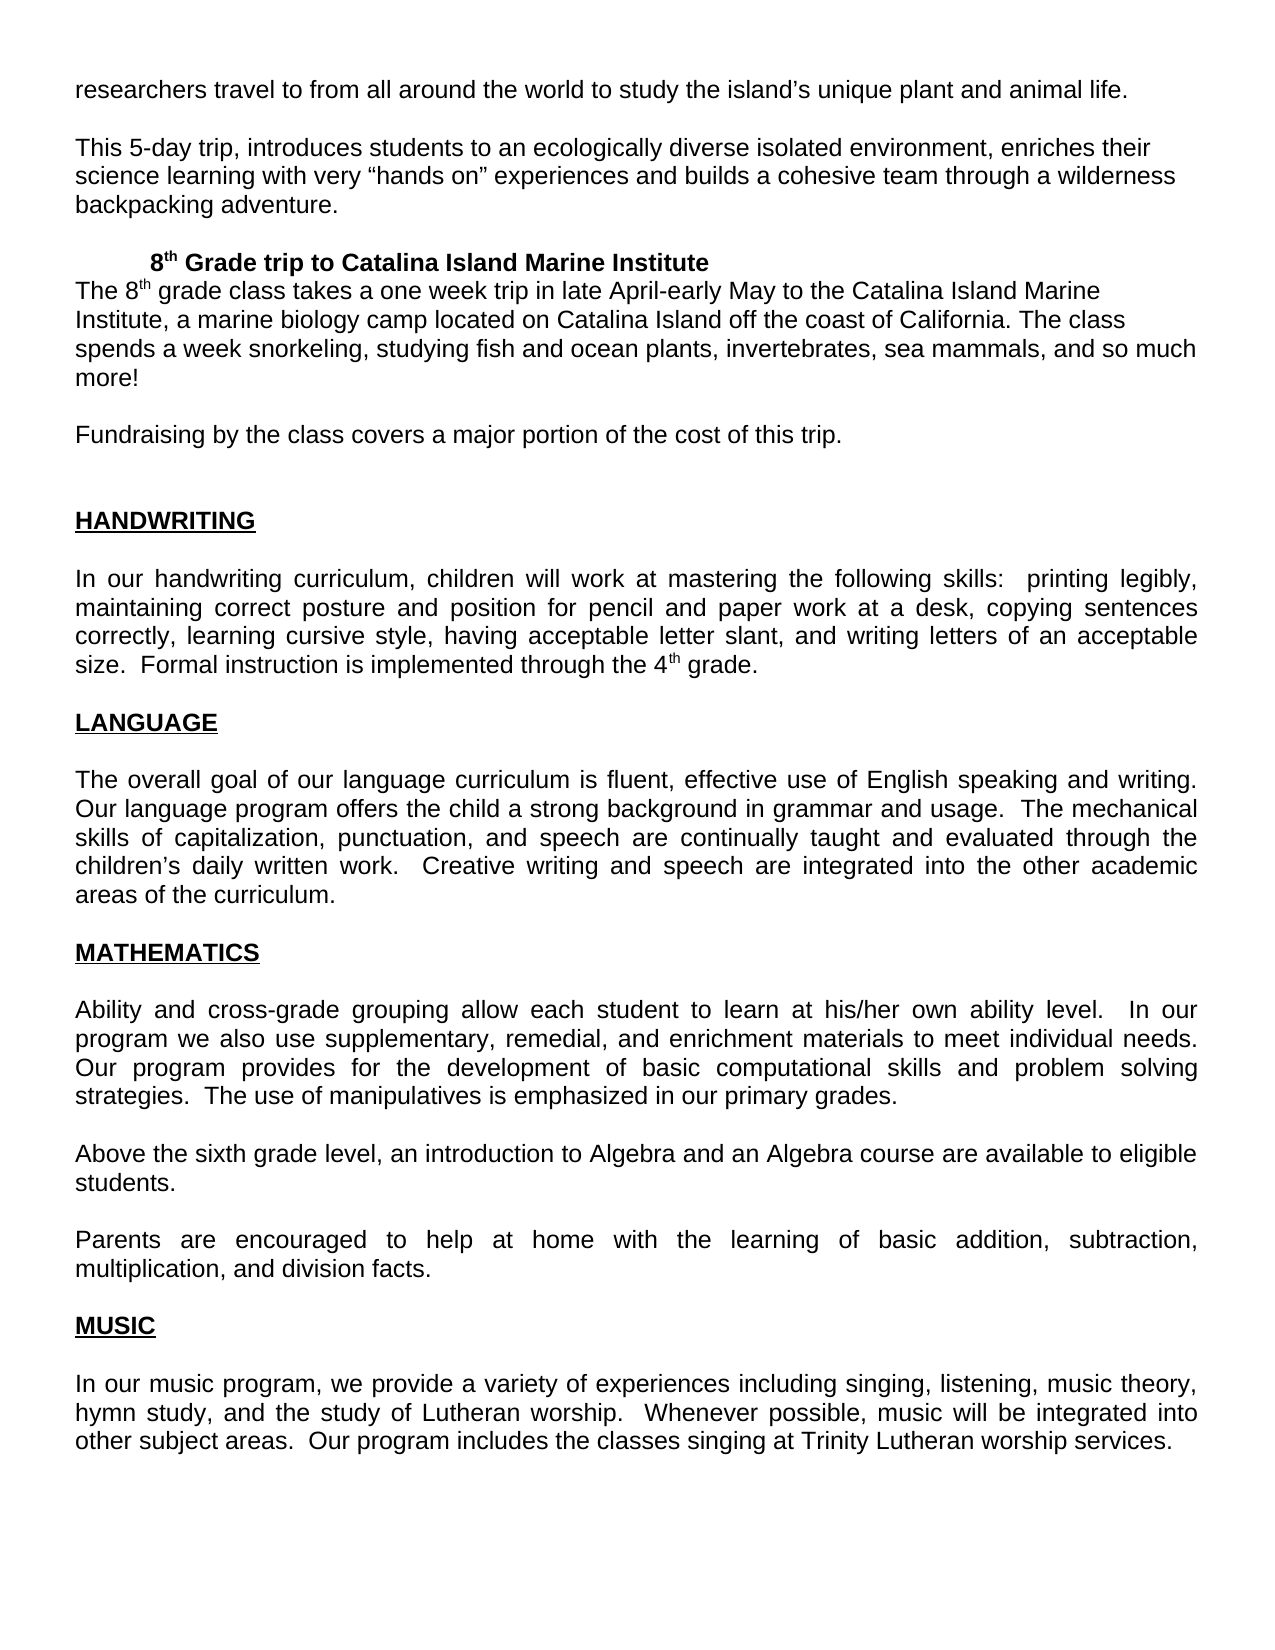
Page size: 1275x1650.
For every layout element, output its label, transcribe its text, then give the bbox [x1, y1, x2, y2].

text The 8th grade class takes a one week trip in late April-early May to the Catalina Island Marine Institute, a marine biology camp located on Catalina Island off the coast of California. The class spends a week snorkeling, studying fish and ocean plants, invertebrates, sea mammals, and so much more! [75, 276, 1200, 391]
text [75, 75, 1200, 104]
text LANGUAGE [75, 707, 1200, 736]
text MUSIC [75, 1311, 1200, 1340]
text The overall goal of our language curriculum is fluent, effective use of English speaking and writing. Our language program offers the child a strong background in grammar and usage. The mechanical skills of capitalization, punctuation, and speech are continually taught and evaluated through the children’s daily written work. Creative writing and speech are integrated into the other academic areas of the curriculum. [75, 765, 1200, 909]
text In our handwriting curriculum, children will work at mastering the following skills: printing legibly, maintaining correct posture and position for pencil and paper work at a desk, copying sentences correctly, learning cursive style, having acceptable letter slant, and writing letters of an acceptable size. Formal instruction is implemented through the 4th grade. [75, 564, 1200, 679]
text Ability and cross-grade grouping allow each student to learn at his/her own ability level. In our program we also use supplementary, remedial, and enrichment materials to meet individual needs. Our program provides for the development of basic computational skills and problem solving strategies. The use of manipulatives is emphasized in our primary grades. [75, 995, 1200, 1110]
text Fundraising by the class covers a major portion of the cost of this trip. [75, 420, 1200, 449]
text This 5-day trip, introduces students to an ecologically diverse isolated environment, enriches their science learning with very “hands on” experiences and builds a cohesive team through a wilderness backpacking adventure. [75, 132, 1200, 219]
text Above the sixth grade level, an introduction to Algebra and an Algebra course are available to eligible students. [75, 1139, 1200, 1196]
text MATHEMATICS [75, 937, 1200, 966]
text Parents are encouraged to help at home with the learning of basic addition, subtraction, multiplication, and division facts. [75, 1225, 1200, 1282]
text 8th Grade trip to Catalina Island Marine Institute [75, 247, 1200, 276]
text In our music program, we provide a variety of experiences including singing, listening, music theory, hymn study, and the study of Lutheran worship. Whenever possible, music will be integrated into other subject areas. Our program includes the classes singing at Trinity Lutheran worship services. [75, 1369, 1200, 1455]
text HANDWRITING [75, 506, 1200, 535]
